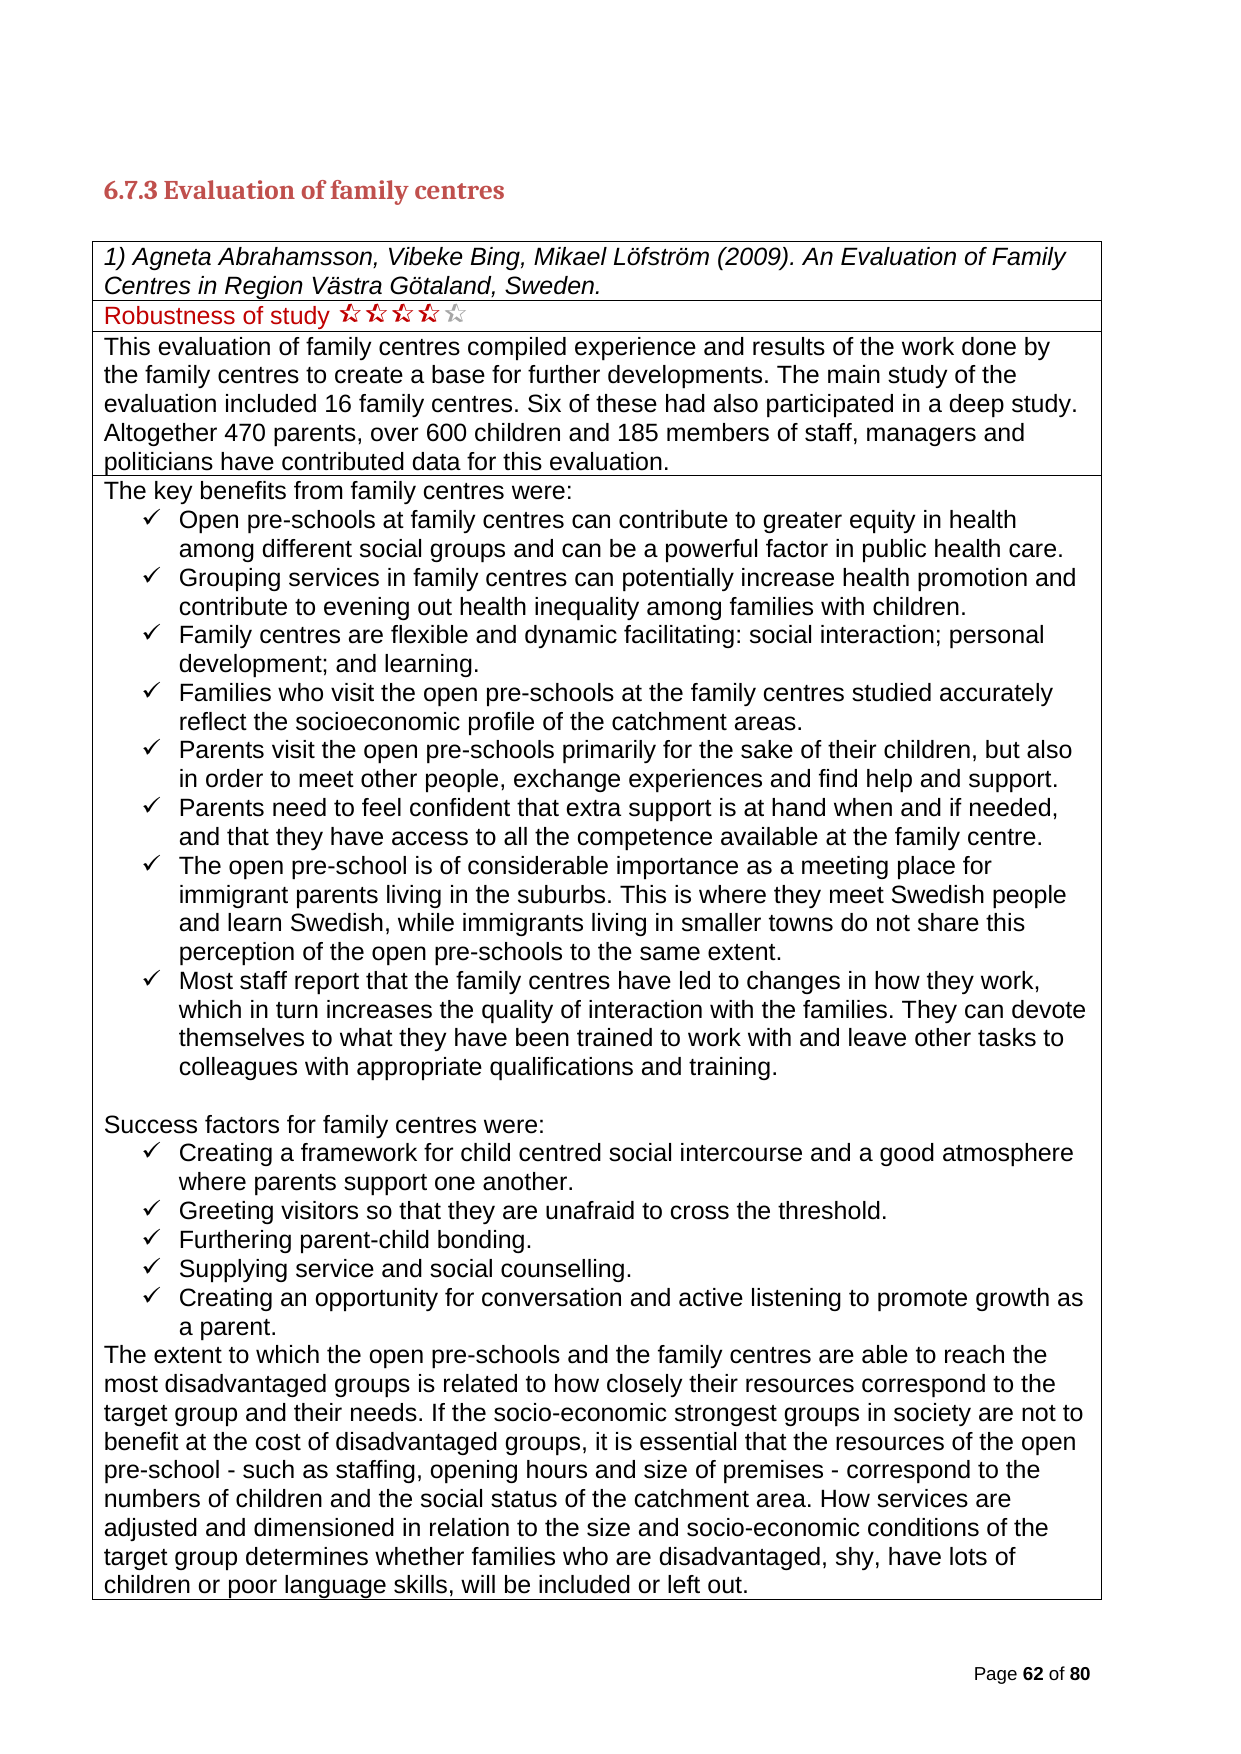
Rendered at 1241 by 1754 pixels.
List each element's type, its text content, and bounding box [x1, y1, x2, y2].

table_cell This evaluation of family centres compiled experience and results of the work done by the family centres to create a base for further developments. The main study of the evaluation included 16 family centres. Six of these had also participated in a deep study. Altogether 470 parents, over 600 children and 185 members of staff, managers and politicians have contributed data for this evaluation. [93, 332, 1101, 475]
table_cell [93, 476, 1101, 1599]
subtitle 6.7.3 Evaluation of family centres [103, 175, 1090, 206]
table_header 1) Agneta Abrahamsson, Vibeke Bing, Mikael Löfström (2009). An Evaluation of Family Centres in Region Västra Götaland, Sweden. [93, 242, 1101, 300]
table_cell Robustness of study [93, 301, 1101, 331]
